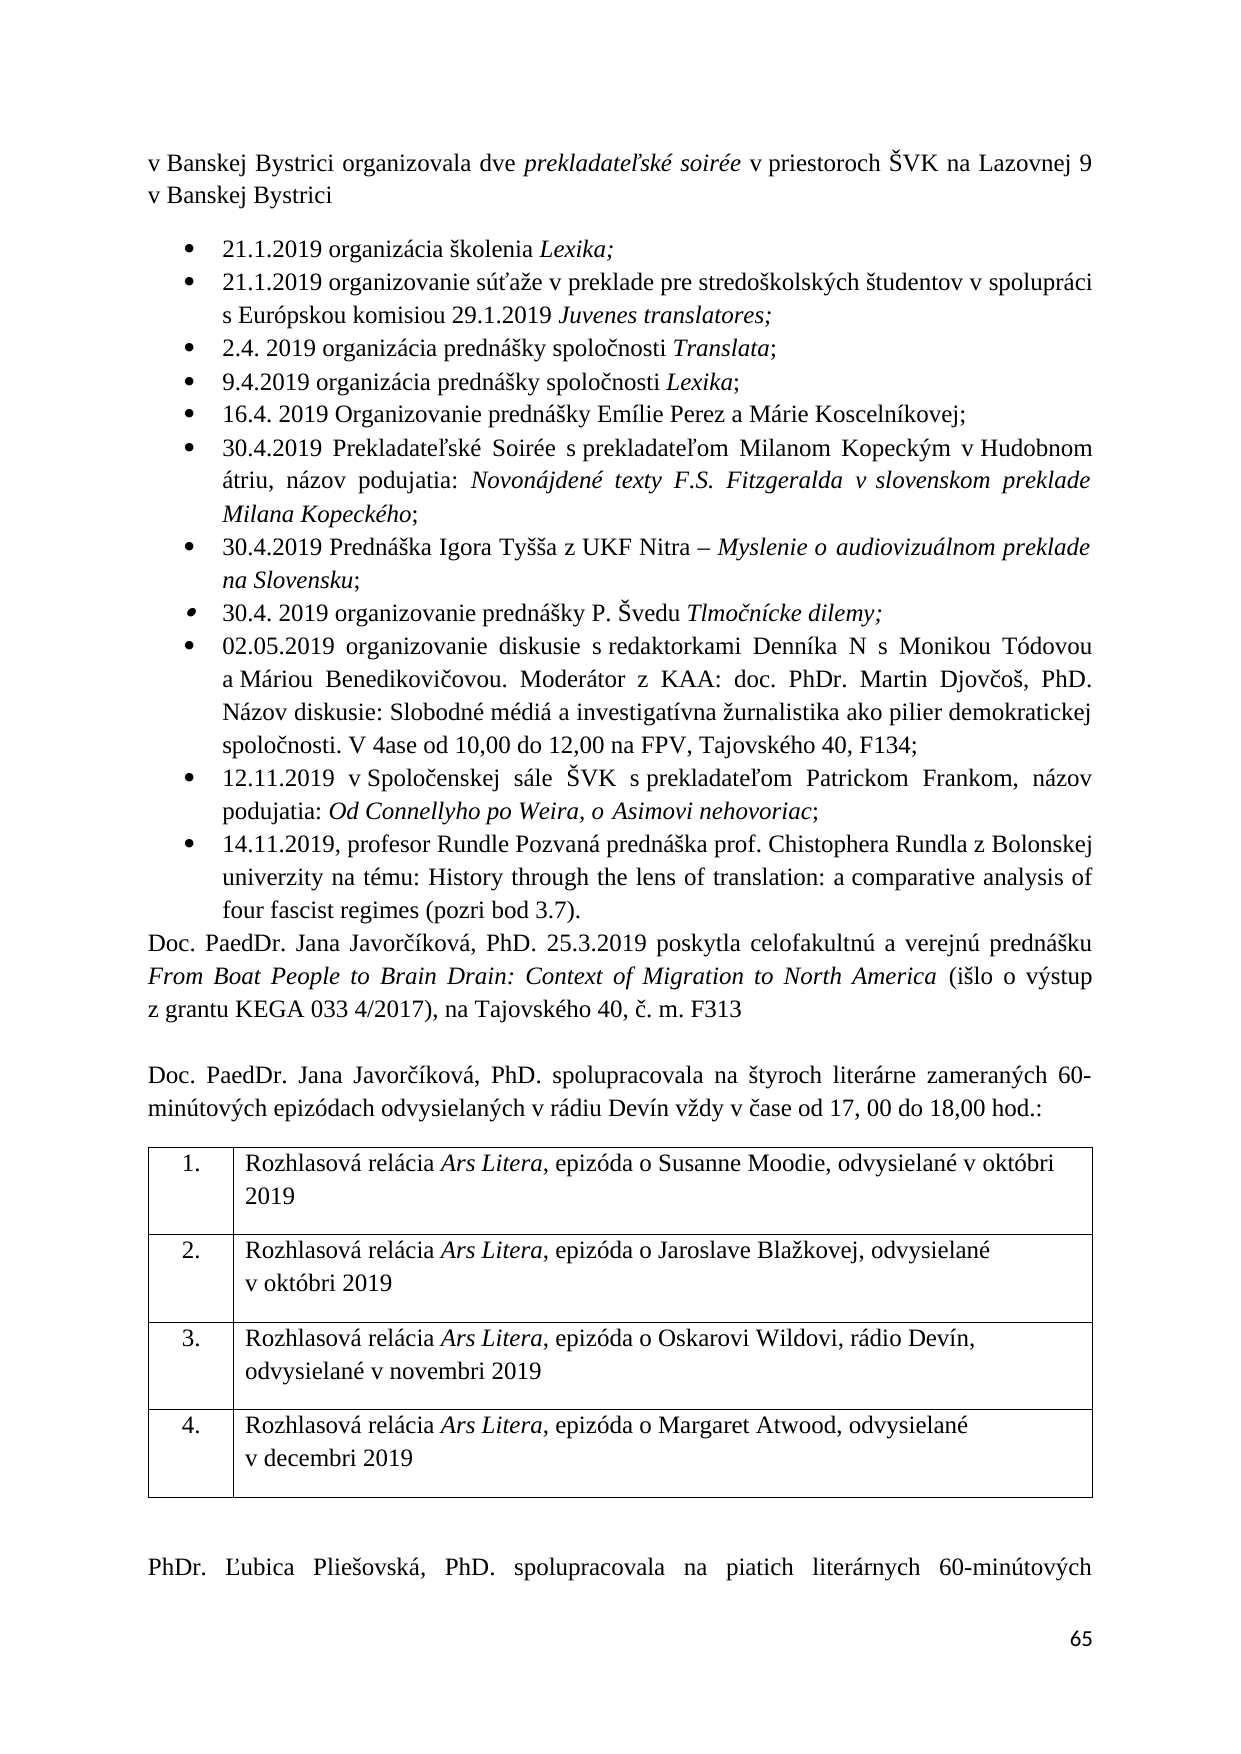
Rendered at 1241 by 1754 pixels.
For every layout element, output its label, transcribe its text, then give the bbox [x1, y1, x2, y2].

list 21.1.2019 organizácia školenia Lexika; [185, 234, 1093, 263]
list 9.4.2019 organizácia prednášky spoločnosti Lexika; [185, 367, 1093, 395]
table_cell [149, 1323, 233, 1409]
list 30.4. 2019 organizovanie prednášky P. Švedu Tlmočnícke dilemy; [185, 598, 1093, 626]
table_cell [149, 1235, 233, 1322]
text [148, 1552, 1093, 1581]
list 16.4. 2019 Organizovanie prednášky Emílie Perez a Márie Koscelníkovej; [185, 399, 1093, 428]
list 30.4.2019 Prednáška Igora Tyšša z UKF Nitra – Myslenie o audiovizuálnom preklade na Slovensku; [185, 532, 1093, 593]
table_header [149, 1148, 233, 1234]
text Doc. PaedDr. Jana Javorčíková, PhD. 25.3.2019 poskytla celofakultnú a verejnú prednášku From Boat People to Brain Drain: Context of Migration to North America (išlo o výstup z grantu KEGA 033 4/2017), na Tajovského 40, č. m. F313 [148, 928, 1093, 1023]
list 30.4.2019 Prekladateľské Soirée s prekladateľom Milanom Kopeckým v Hudobnom átriu, názov podujatia: Novonájdené texty F.S. Fitzgeralda v slovenskom preklade Milana Kopeckého; [185, 433, 1093, 527]
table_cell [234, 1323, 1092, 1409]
list 14.11.2019, profesor Rundle Pozvaná prednáška prof. Chistophera Rundla z Bolonskej univerzity na tému: History through the lens of translation: a comparative analysis of four fascist regimes (pozri bod 3.7). [185, 829, 1093, 924]
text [148, 148, 1093, 209]
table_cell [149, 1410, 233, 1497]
list 21.1.2019 organizovanie súťaže v preklade pre stredoškolských študentov v spolupráci s Európskou komisiou 29.1.2019 Juvenes translatores; [185, 267, 1093, 329]
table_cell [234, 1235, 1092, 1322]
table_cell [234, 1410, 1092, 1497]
list 02.05.2019 organizovanie diskusie s redaktorkami Denníka N s Monikou Tódovou a Máriou Benedikovičovou. Moderátor z KAA: doc. PhDr. Martin Djovčoš, PhD. Názov diskusie: Slobodné médiá a investigatívna žurnalistika ako pilier demokratickej spoločnosti. V 4ase od 10,00 do 12,00 na FPV, Tajovského 40, F134; [185, 631, 1093, 758]
list 12.11.2019 v Spoločenskej sále ŠVK s prekladateľom Patrickom Frankom, názov podujatia: Od Connellyho po Weira, o Asimovi nehovoriac; [185, 763, 1093, 824]
text Doc. PaedDr. Jana Javorčíková, PhD. spolupracovala na štyroch literárne zameraných 60-minútových epizódach odvysielaných v rádiu Devín vždy v čase od 17, 00 do 18,00 hod.: [148, 1060, 1093, 1122]
list 2.4. 2019 organizácia prednášky spoločnosti Translata; [185, 333, 1093, 362]
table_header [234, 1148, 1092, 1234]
